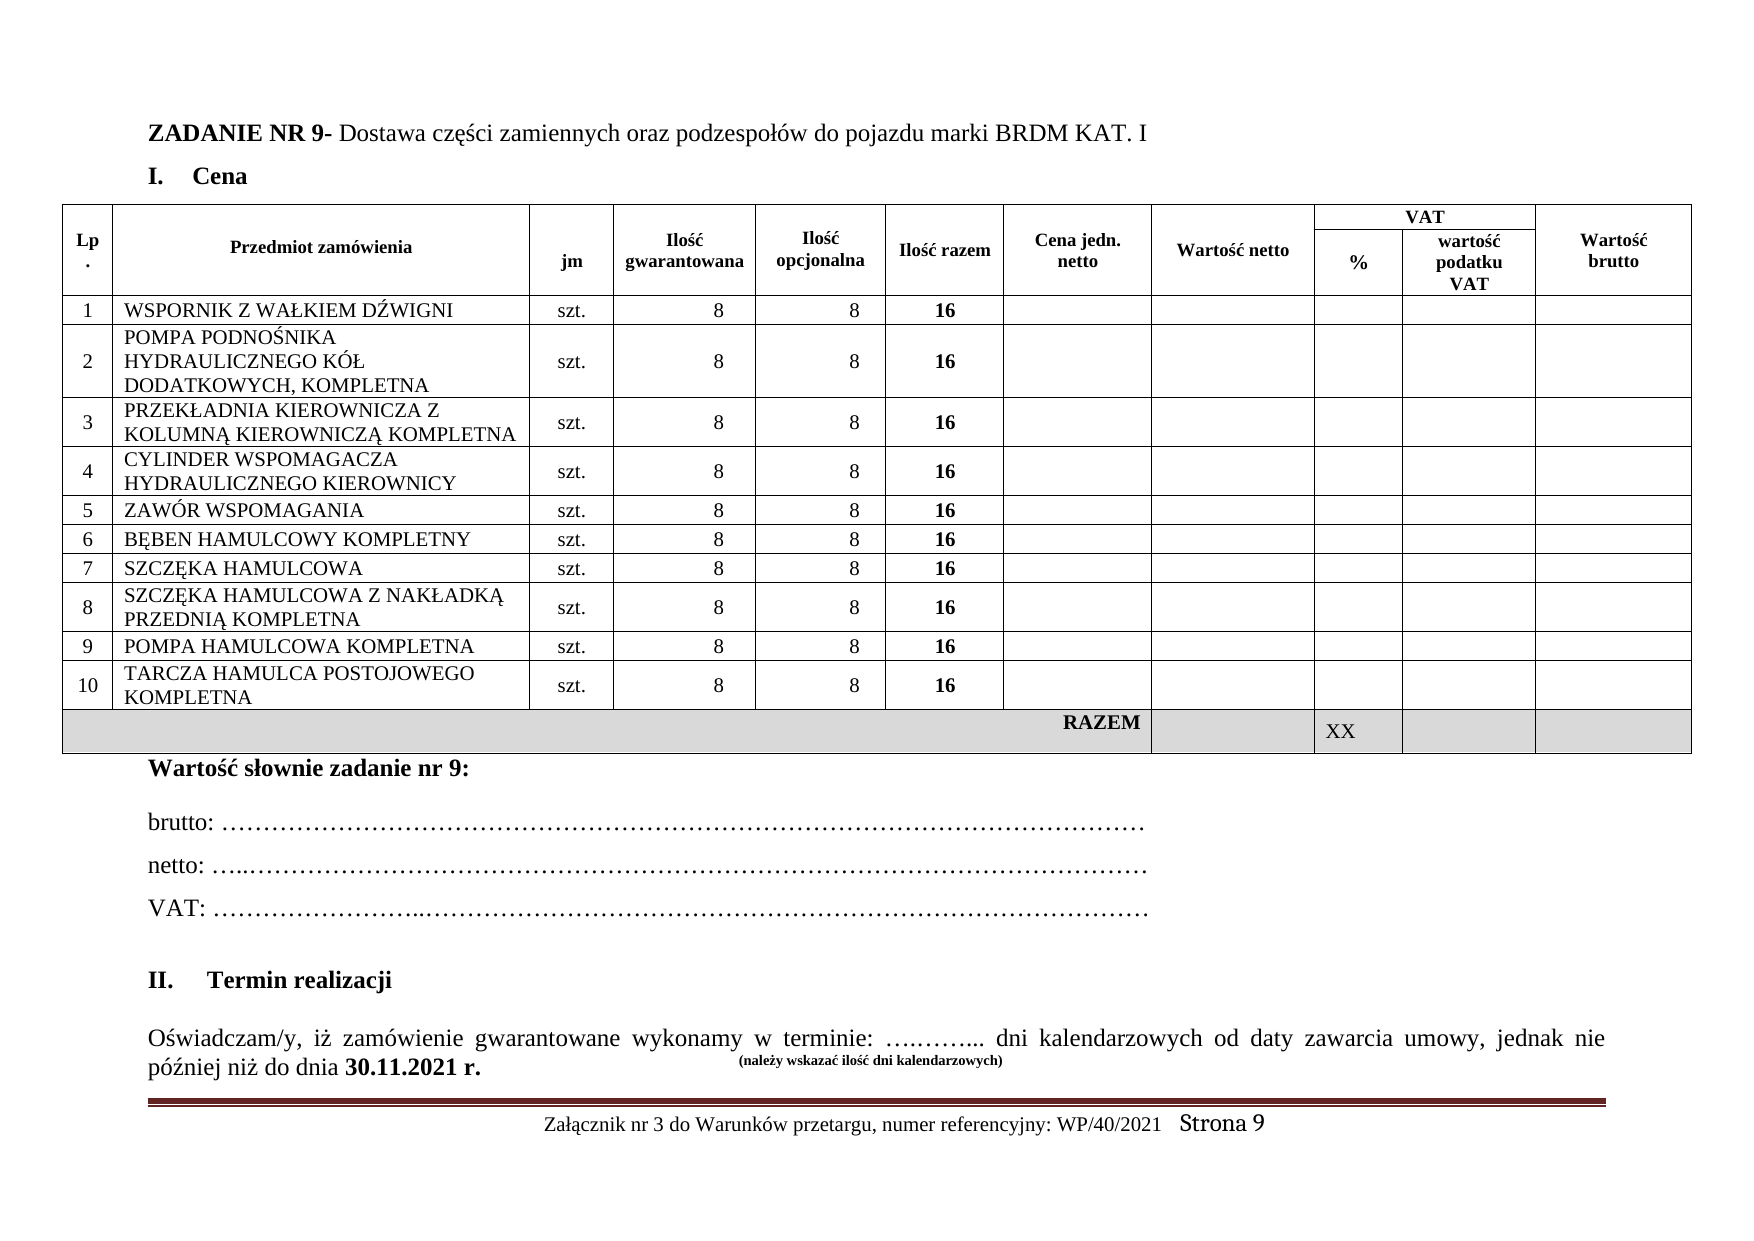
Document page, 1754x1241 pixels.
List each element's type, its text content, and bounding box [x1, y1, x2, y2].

table_cell CYLINDER WSPOMAGACZA HYDRAULICZNEGO KIEROWNICY [113, 447, 529, 495]
table_cell [1403, 554, 1535, 582]
table_cell [1536, 496, 1691, 524]
table_cell 4 [63, 447, 112, 495]
table_cell [1403, 583, 1535, 631]
table_cell [1536, 447, 1691, 495]
table_cell 16 [886, 583, 1003, 631]
text netto: …..……………………………………………………………………………………………… [148, 850, 1606, 879]
list Termin realizacji [148, 965, 1606, 994]
table_cell ZAWÓR WSPOMAGANIA [113, 496, 529, 524]
table_cell [1152, 583, 1314, 631]
table_cell [1315, 398, 1402, 446]
table_cell [1536, 710, 1691, 752]
table_cell [1536, 398, 1691, 446]
table_cell [1403, 710, 1535, 752]
text brutto: ………………………………………………………………………………………………… [148, 807, 1606, 836]
table_cell BĘBEN HAMULCOWY KOMPLETNY [113, 525, 529, 553]
table_cell [1152, 632, 1314, 660]
table_cell 8 [614, 583, 755, 631]
text VAT: ……………………..…………………………………………………………………………… [148, 893, 1606, 922]
table_cell [1403, 661, 1535, 709]
table_cell [1536, 554, 1691, 582]
table_cell 8 [756, 525, 885, 553]
table_cell POMPA HAMULCOWA KOMPLETNA [113, 632, 529, 660]
table_header Wartość brutto [1536, 205, 1691, 294]
table_cell 8 [614, 296, 755, 323]
list Cena [148, 161, 1606, 190]
table_cell 8 [614, 632, 755, 660]
table_cell [1315, 496, 1402, 524]
table_cell [1004, 496, 1151, 524]
table_header Przedmiot zamówienia [113, 205, 529, 294]
table_cell [1315, 632, 1402, 660]
table_cell szt. [530, 496, 613, 524]
table_cell [1004, 583, 1151, 631]
table_cell [1152, 325, 1314, 397]
table_cell 8 [614, 325, 755, 397]
table_cell 5 [63, 496, 112, 524]
table_header Wartość netto [1152, 205, 1314, 294]
table_cell [1315, 525, 1402, 553]
table_cell [1403, 525, 1535, 553]
table_cell 16 [886, 525, 1003, 553]
table_cell TARCZA HAMULCA POSTOJOWEGO KOMPLETNA [113, 661, 529, 709]
table_header jm [530, 205, 613, 294]
table_cell [1403, 496, 1535, 524]
text Oświadczam/y, iż zamówienie gwarantowane wykonamy w terminie: ….……... dni kalendarzowych od daty zawarcia umowy, jednak nie później niż do dnia 30.11.2021 r. (należy wskazać ilość dni kalendarzowych) [148, 1023, 1606, 1080]
table_cell 16 [886, 632, 1003, 660]
table_cell 8 [756, 583, 885, 631]
table_cell szt. [530, 296, 613, 323]
table_cell [1152, 447, 1314, 495]
table_cell 8 [614, 496, 755, 524]
table_cell 1 [63, 296, 112, 323]
table_cell [1152, 710, 1314, 752]
table_cell [1004, 525, 1151, 553]
table_cell [1004, 398, 1151, 446]
table_cell [1315, 554, 1402, 582]
table_header Ilość gwarantowana [614, 205, 755, 294]
table_cell [1403, 632, 1535, 660]
table_cell [1403, 447, 1535, 495]
table_header Lp. [63, 205, 112, 294]
table_cell 8 [614, 447, 755, 495]
table_cell [1536, 296, 1691, 323]
table_cell 9 [63, 632, 112, 660]
table_cell 2 [63, 325, 112, 397]
table_cell 16 [886, 398, 1003, 446]
table_cell [1403, 296, 1535, 323]
table_cell [1004, 632, 1151, 660]
table_cell [1152, 496, 1314, 524]
table_cell szt. [530, 325, 613, 397]
table_cell [1315, 583, 1402, 631]
table_cell 16 [886, 554, 1003, 582]
table_cell 8 [756, 632, 885, 660]
text Wartość słownie zadanie nr 9: [148, 754, 1606, 782]
table_cell [1004, 447, 1151, 495]
table_cell 6 [63, 525, 112, 553]
table_cell WSPORNIK Z WAŁKIEM DŹWIGNI [113, 296, 529, 323]
table_cell [1315, 325, 1402, 397]
table_cell szt. [530, 583, 613, 631]
table_cell [1315, 296, 1402, 323]
table_cell 8 [756, 296, 885, 323]
table_cell [1004, 661, 1151, 709]
table_cell 8 [756, 554, 885, 582]
table_cell 16 [886, 325, 1003, 397]
table_cell 8 [756, 325, 885, 397]
table_cell [1004, 325, 1151, 397]
table_cell 8 [614, 661, 755, 709]
table_cell [1152, 525, 1314, 553]
table_cell [1536, 325, 1691, 397]
table_cell szt. [530, 525, 613, 553]
table_cell [1152, 554, 1314, 582]
table_cell szt. [530, 398, 613, 446]
table_cell 16 [886, 496, 1003, 524]
table_cell 16 [886, 447, 1003, 495]
table_cell 16 [886, 661, 1003, 709]
table_cell 8 [614, 554, 755, 582]
table_cell 10 [63, 661, 112, 709]
table_cell 8 [614, 398, 755, 446]
table_cell szt. [530, 554, 613, 582]
table_cell 8 [756, 661, 885, 709]
table_header Ilość razem [886, 205, 1003, 294]
table_cell szt. [530, 661, 613, 709]
table_cell [1004, 296, 1151, 323]
table_cell [1403, 325, 1535, 397]
table_cell wartość podatku VAT [1403, 230, 1535, 294]
table_cell [1315, 661, 1402, 709]
table_cell [1004, 554, 1151, 582]
table_cell 7 [63, 554, 112, 582]
table_cell XX [1315, 710, 1402, 752]
table_cell [1152, 661, 1314, 709]
table_cell 16 [886, 296, 1003, 323]
table_cell SZCZĘKA HAMULCOWA Z NAKŁADKĄ PRZEDNIĄ KOMPLETNA [113, 583, 529, 631]
table_cell [1536, 632, 1691, 660]
table_cell [1403, 398, 1535, 446]
table_cell 8 [614, 525, 755, 553]
table_cell [1536, 661, 1691, 709]
table_cell [1536, 583, 1691, 631]
table_cell [1152, 296, 1314, 323]
table_header VAT [1315, 205, 1535, 229]
table_cell 8 [756, 496, 885, 524]
table_cell 3 [63, 398, 112, 446]
table_cell SZCZĘKA HAMULCOWA [113, 554, 529, 582]
table_cell [1536, 525, 1691, 553]
table_header Ilość opcjonalna [756, 205, 885, 294]
table_cell 8 [63, 583, 112, 631]
table_header Cena jedn. netto [1004, 205, 1151, 294]
table_cell PRZEKŁADNIA KIEROWNICZA Z KOLUMNĄ KIEROWNICZĄ KOMPLETNA [113, 398, 529, 446]
table_cell [1152, 398, 1314, 446]
table_cell POMPA PODNOŚNIKA HYDRAULICZNEGO KÓŁ DODATKOWYCH, KOMPLETNA [113, 325, 529, 397]
table_cell szt. [530, 447, 613, 495]
table_cell % [1315, 230, 1402, 294]
table_cell 8 [756, 398, 885, 446]
table_cell [1315, 447, 1402, 495]
table_cell szt. [530, 632, 613, 660]
text ZADANIE NR 9- Dostawa części zamiennych oraz podzespołów do pojazdu marki BRDM KAT. I [148, 118, 1606, 147]
table_cell Razem [63, 710, 1151, 752]
table_cell 8 [756, 447, 885, 495]
